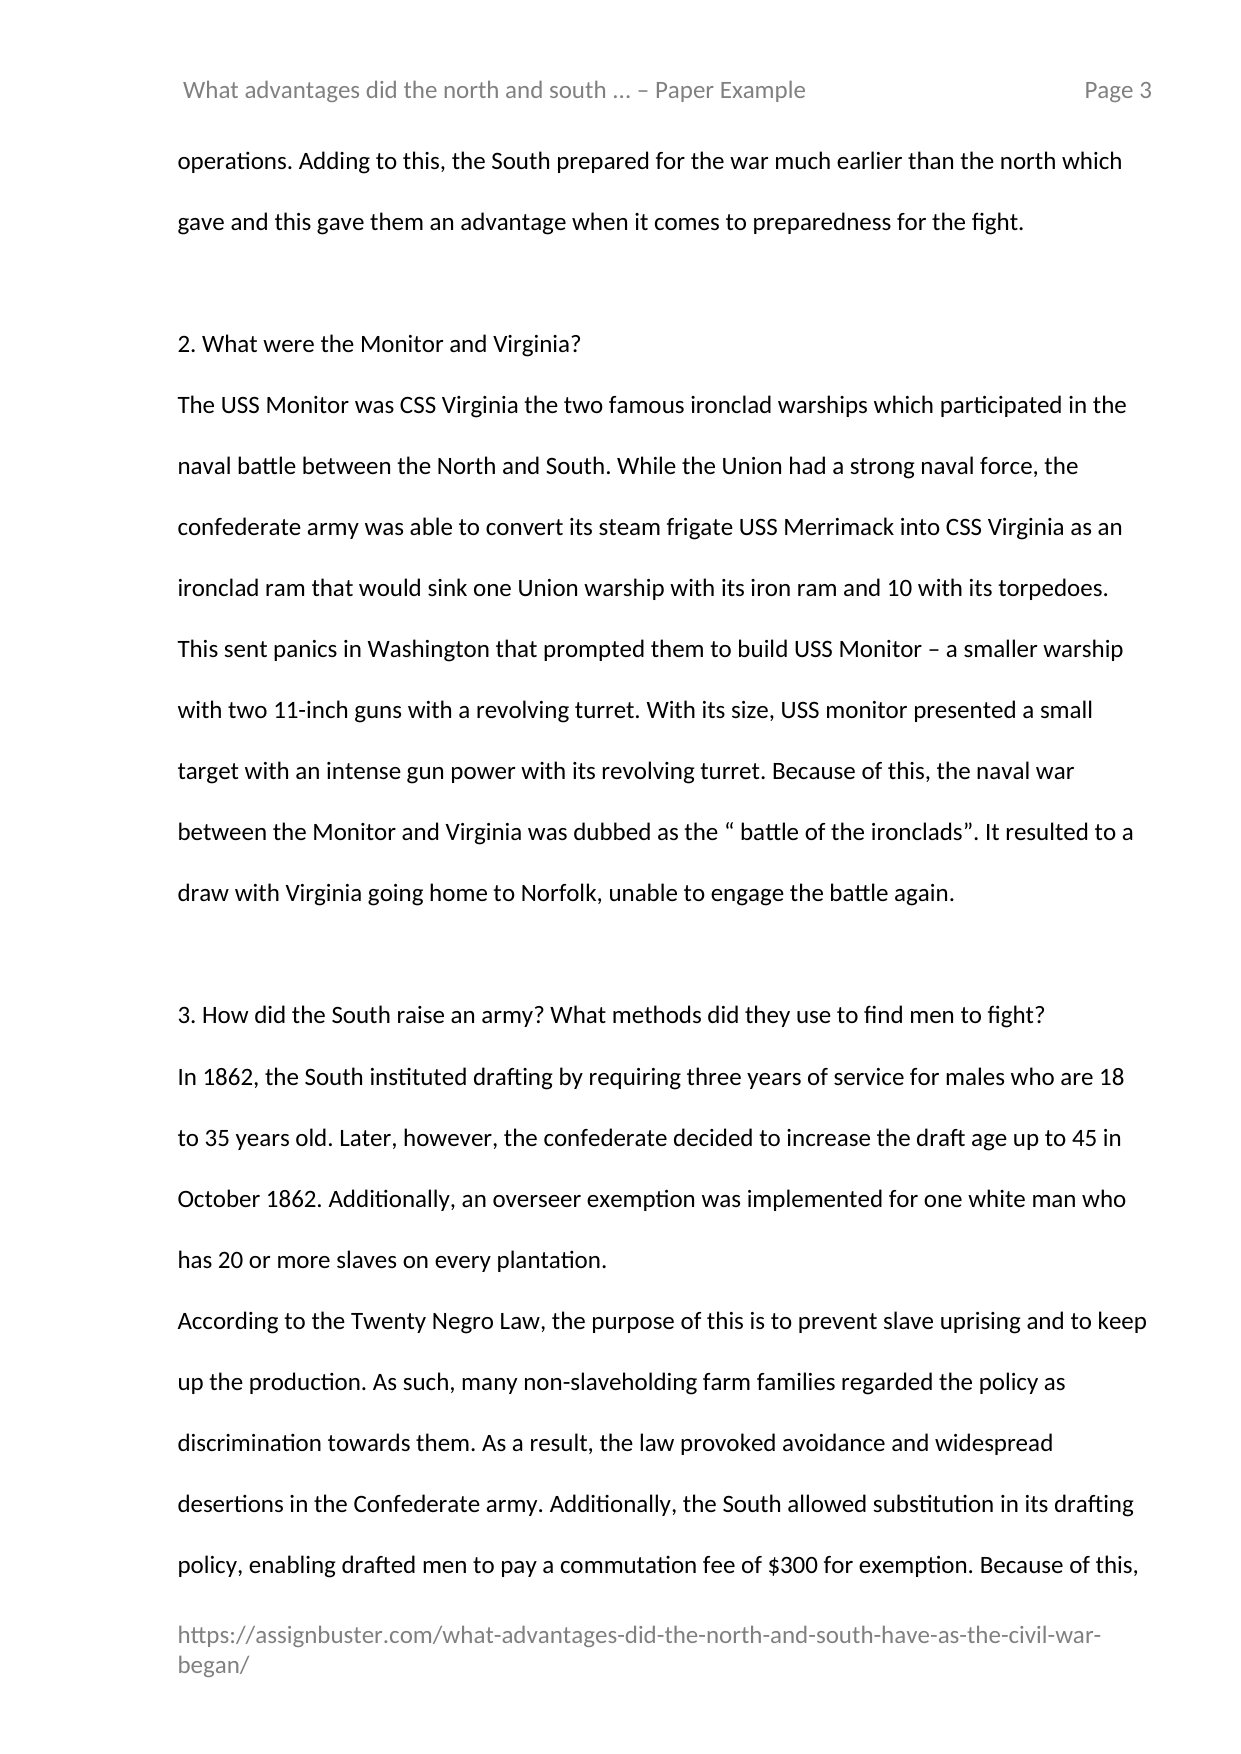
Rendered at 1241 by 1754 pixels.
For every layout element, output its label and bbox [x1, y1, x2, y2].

text [177, 145, 1152, 1579]
